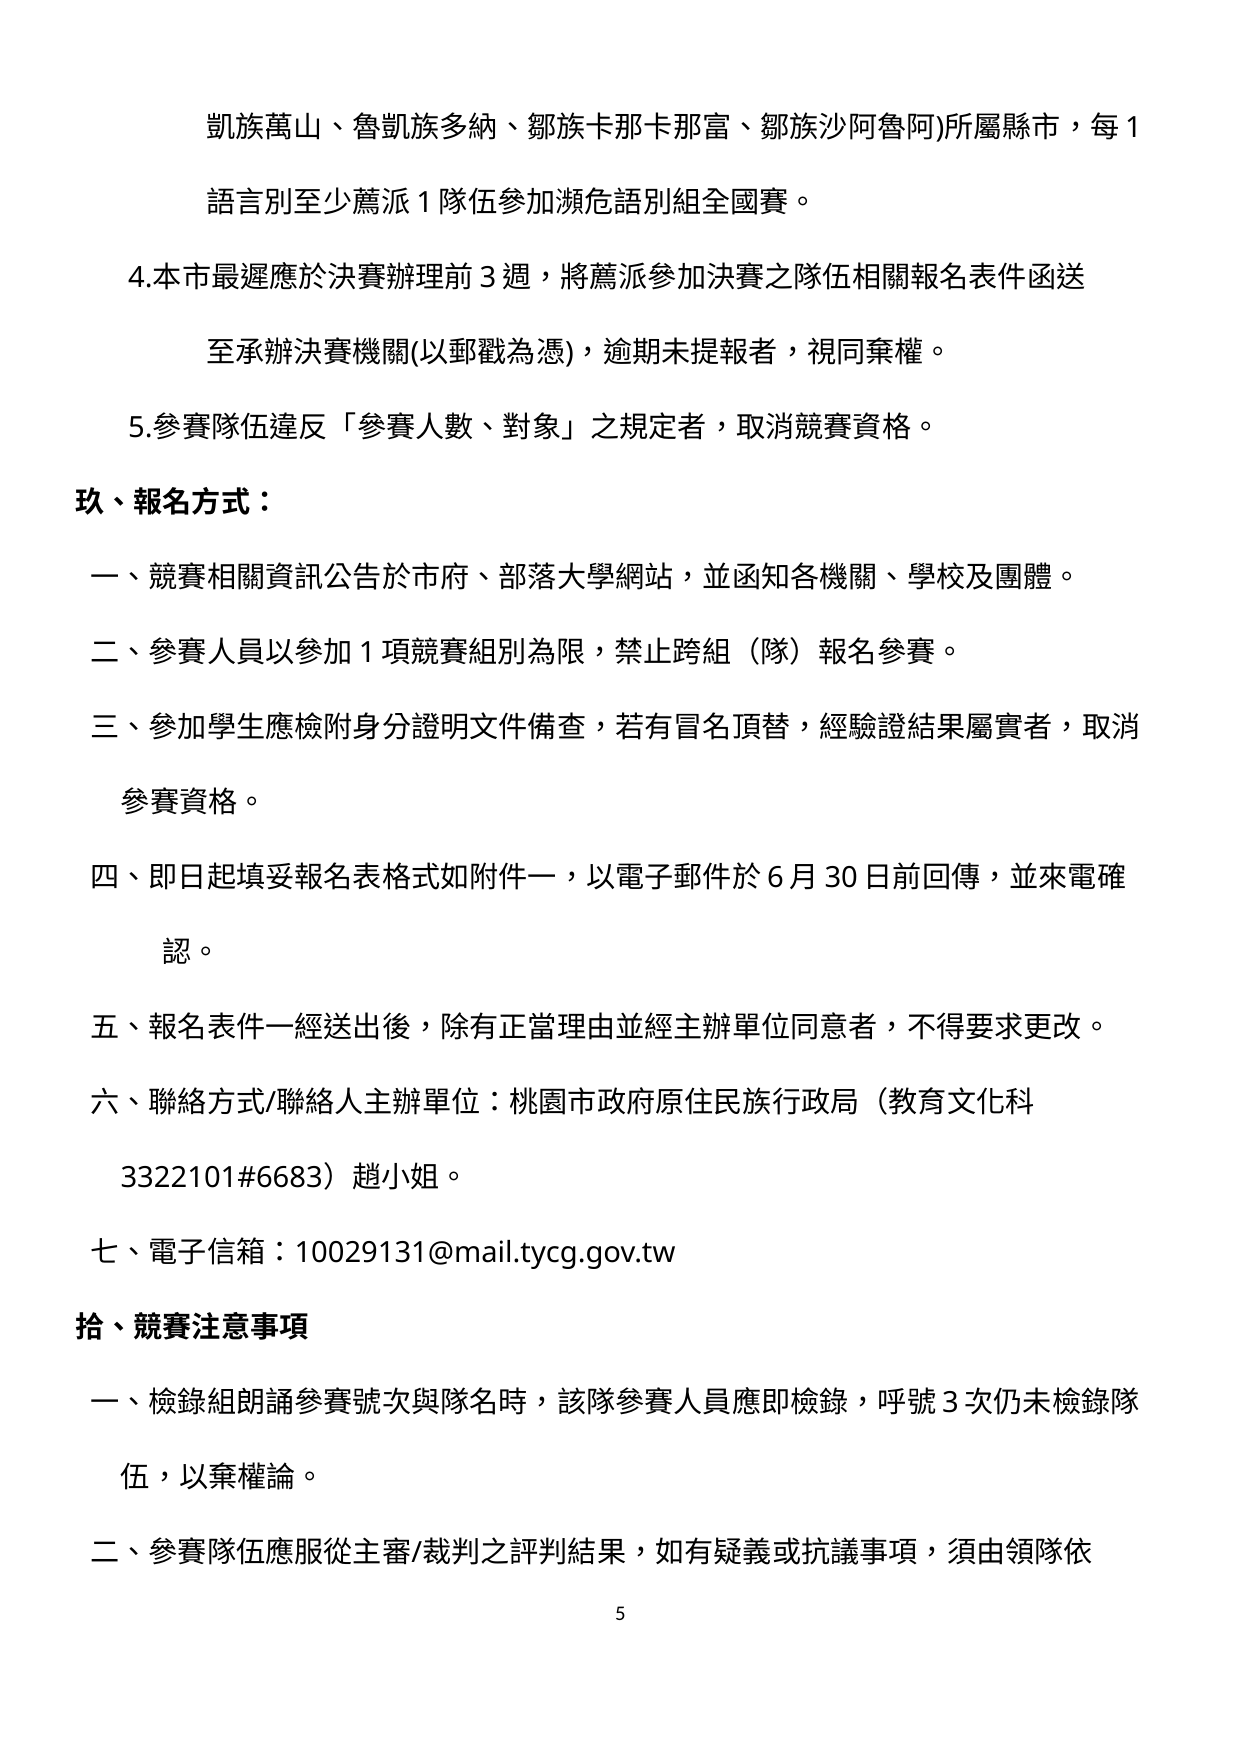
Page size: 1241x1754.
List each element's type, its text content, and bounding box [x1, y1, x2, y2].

text 四、即日起填妥報名表格式如附件一，以電子郵件於6月30日前回傳，並來電確 [75, 837, 1165, 912]
text 參賽資格。 [75, 762, 1165, 837]
text 玖、報名方式： [75, 462, 1165, 537]
text 二、參賽隊伍應服從主審/裁判之評判結果，如有疑義或抗議事項，須由領隊依 [75, 1512, 1165, 1587]
text 七、電子信箱：10029131@mail.tycg.gov.tw [75, 1212, 1165, 1287]
text 六、聯絡方式/聯絡人主辦單位：桃園市政府原住民族行政局（教育文化科 [75, 1062, 1165, 1137]
text 至承辦決賽機關(以郵戳為憑)，逾期未提報者，視同棄權。 [75, 312, 1165, 387]
text 五、報名表件一經送出後，除有正當理由並經主辦單位同意者，不得要求更改。 [75, 987, 1165, 1062]
text 一、檢錄組朗誦參賽號次與隊名時，該隊參賽人員應即檢錄，呼號3次仍未檢錄隊 [75, 1362, 1165, 1437]
text 4.本市最遲應於決賽辦理前3週，將薦派參加決賽之隊伍相關報名表件函送 [75, 237, 1165, 312]
text 認。 [75, 912, 1165, 987]
text 5.參賽隊伍違反「參賽人數、對象」之規定者，取消競賽資格。 [75, 387, 1165, 462]
text 二、參賽人員以參加1項競賽組別為限，禁止跨組（隊）報名參賽。 [75, 612, 1165, 687]
text 拾、競賽注意事項 [75, 1287, 1165, 1362]
text 一、競賽相關資訊公告於市府、部落大學網站，並函知各機關、學校及團體。 [75, 537, 1165, 612]
text 語言別至少薦派1隊伍參加瀕危語別組全國賽。 [75, 162, 1165, 237]
text 伍，以棄權論。 [75, 1437, 1165, 1512]
text 3322101#6683）趙小姐。 [75, 1137, 1165, 1212]
text 三、參加學生應檢附身分證明文件備查，若有冒名頂替，經驗證結果屬實者，取消 [75, 687, 1165, 762]
text 凱族萬山、魯凱族多納、鄒族卡那卡那富、鄒族沙阿魯阿)所屬縣市，每1 [75, 87, 1165, 162]
